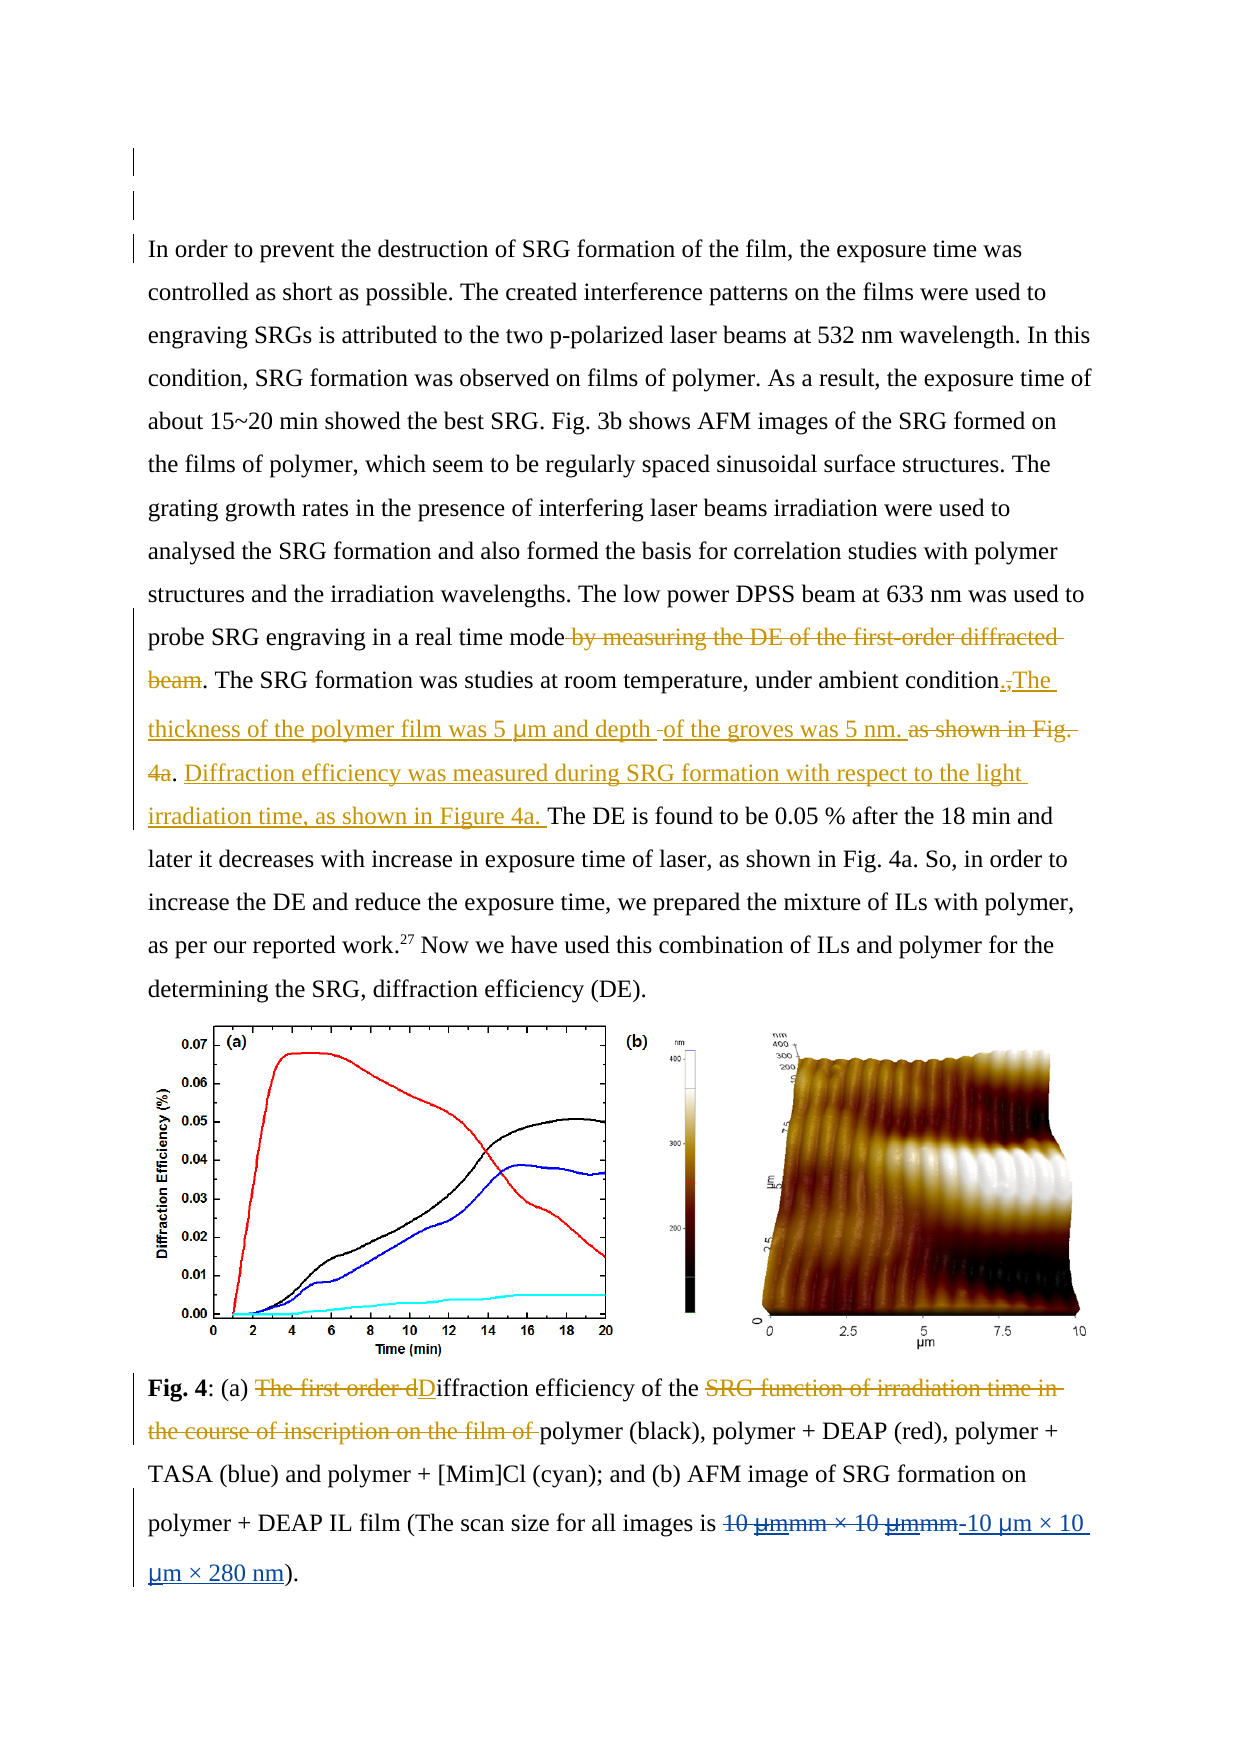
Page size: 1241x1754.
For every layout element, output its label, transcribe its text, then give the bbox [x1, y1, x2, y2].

picture [147, 1016, 1093, 1359]
text In order to prevent the destruction of SRG formation of the film, the exposure time was controlled as short as possible. The created interference patterns on the films were used to engraving SRGs is attributed to the two p-polarized laser beams at 532 nm wavelength. In this condition, SRG formation was observed on films of polymer. As a result, the exposure time of about 15~20 min showed the best SRG. Fig. 3b shows AFM images of the SRG formed on the films of polymer, which seem to be regularly spaced sinusoidal surface structures. The grating growth rates in the presence of interfering laser beams irradiation were used to analysed the SRG formation and also formed the basis for correlation studies with polymer structures and the irradiation wavelengths. The low power DPSS beam at 633 nm was used to probe SRG engraving in a real time mode. The SRG formation was studies at room temperature, under ambient condition. The DE is found to be 0.05 % after the 18 min and later it decreases with increase in exposure time of laser, as shown in Fig. 4a. So, in order to increase the DE and reduce the exposure time, we prepared the mixture of ILs with polymer, as per our reported work.27 Now we have used this combination of ILs and polymer for the determining the SRG, diffraction efficiency (DE). [148, 234, 1092, 1002]
text Fig. 4: (a) iffraction efficiency of the polymer (black), polymer + DEAP (red), polymer + TASA (blue) and polymer + [Mim]Cl (cyan); and (b) AFM image of SRG formation on polymer + DEAP IL film (The scan size for all images is ). [148, 1373, 1092, 1587]
